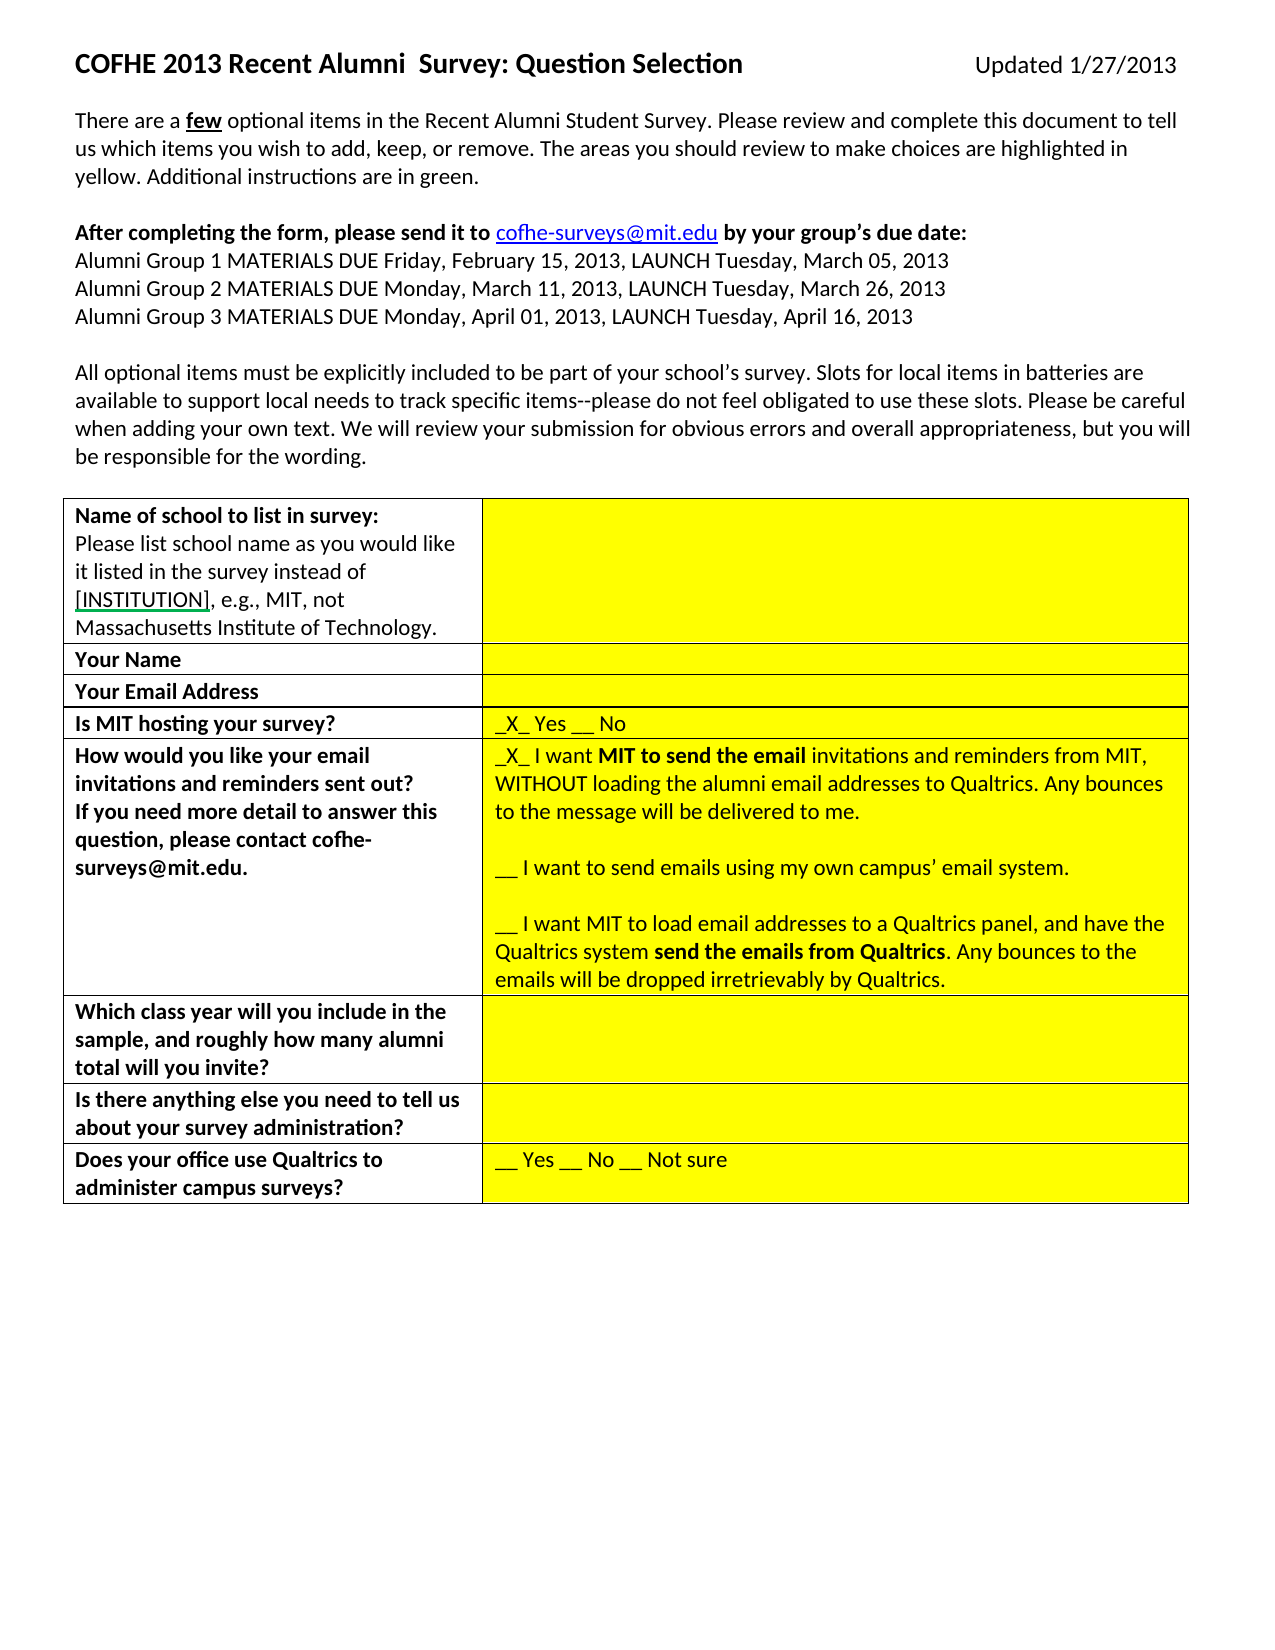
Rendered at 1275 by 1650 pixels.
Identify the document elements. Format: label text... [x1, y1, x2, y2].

table_cell How would you like your email invitations and reminders sent out? If you need more detail to answer this question, please contact cofhe-surveys@mit.edu. [64, 739, 482, 994]
table_cell [483, 644, 1188, 674]
table_header Name of school to list in survey: Please list school name as you would like it listed in the survey instead of [INSTITUTION], e.g., MIT, not Massachusetts Institute of Technology. [64, 499, 482, 642]
table_cell Does your office use Qualtrics to administer campus surveys? [64, 1144, 482, 1202]
text There are a few optional items in the Recent Alumni Student Survey. Please review and complete this document to tell us which items you wish to add, keep, or remove. The areas you should review to make choices are highlighted in yellow. Additional instructions are in green. [75, 106, 1200, 190]
table_cell Your Name [64, 644, 482, 674]
text Alumni Group 2 MATERIALS DUE Monday, March 11, 2013, LAUNCH Tuesday, March 26, 2013 [75, 274, 1200, 302]
text After completing the form, please send it to cofhe-surveys@mit.edu by your group’s due date: [75, 218, 1200, 246]
table_cell __ Yes __ No __ Not sure [483, 1144, 1188, 1202]
table_header [483, 499, 1188, 642]
text COFHE 2013 Recent Alumni Survey: Question Selection Updated 1/27/2013 [75, 45, 1200, 81]
table_cell [483, 996, 1188, 1082]
text All optional items must be explicitly included to be part of your school’s survey. Slots for local items in batteries are available to support local needs to track specific items--please do not feel obligated to use these slots. Please be careful when adding your own text. We will review your submission for obvious errors and overall appropriateness, but you will be responsible for the wording. [75, 358, 1200, 470]
table_cell _X_ Yes __ No [483, 708, 1188, 738]
table_cell Your Email Address [64, 675, 482, 706]
text Alumni Group 1 MATERIALS DUE Friday, February 15, 2013, LAUNCH Tuesday, March 05, 2013 [75, 246, 1200, 274]
table_cell _X_ I want MIT to send the email invitations and reminders from MIT, WITHOUT loading the alumni email addresses to Qualtrics. Any bounces to the message will be delivered to me. __ I want to send emails using my own campus’ email system. __ I want MIT to load email addresses to a Qualtrics panel, and have the Qualtrics system send the emails from Qualtrics. Any bounces to the emails will be dropped irretrievably by Qualtrics. [483, 739, 1188, 994]
table_cell Is there anything else you need to tell us about your survey administration? [64, 1084, 482, 1142]
table_cell [483, 675, 1188, 706]
table_cell Which class year will you include in the sample, and roughly how many alumni total will you invite? [64, 996, 482, 1082]
table_cell Is MIT hosting your survey? [64, 708, 482, 738]
table_cell [483, 1084, 1188, 1142]
text Alumni Group 3 MATERIALS DUE Monday, April 01, 2013, LAUNCH Tuesday, April 16, 2013 [75, 302, 1200, 330]
